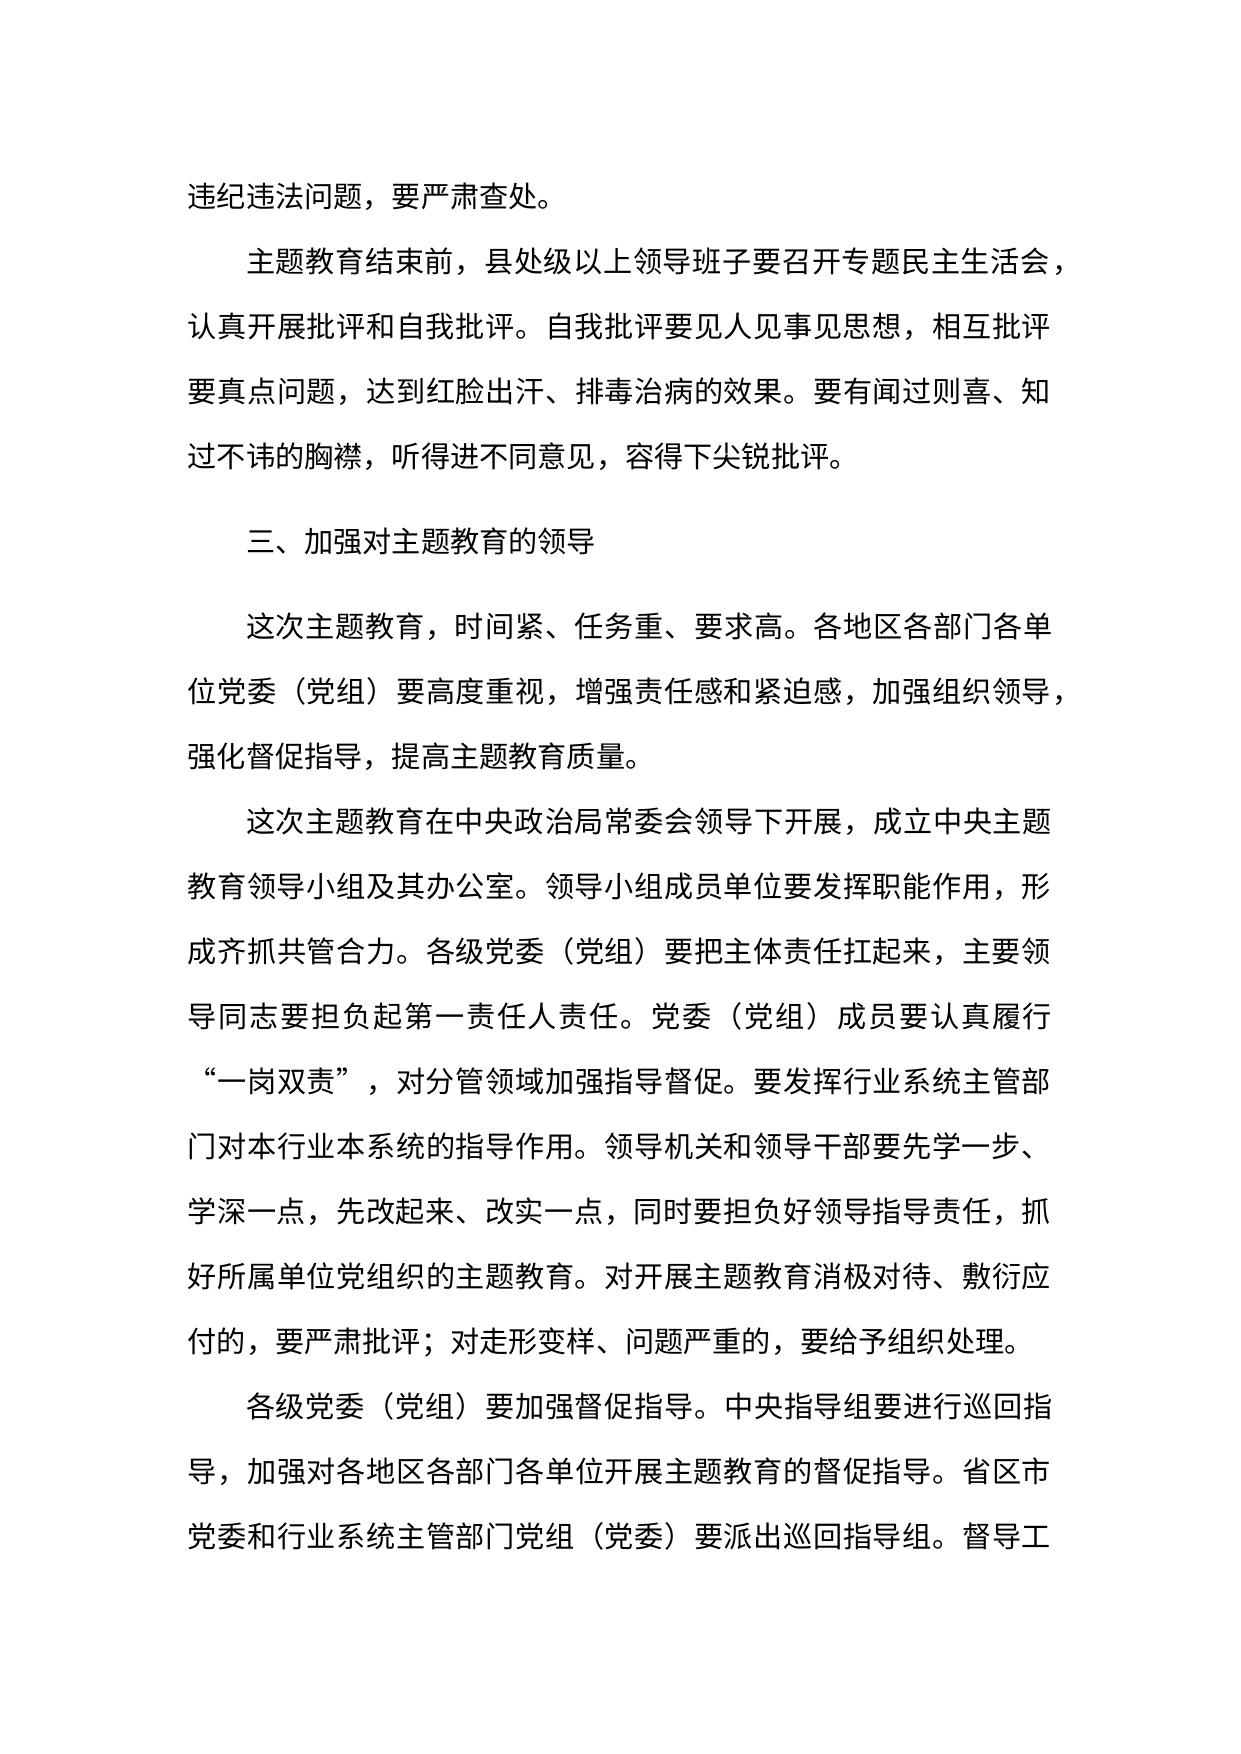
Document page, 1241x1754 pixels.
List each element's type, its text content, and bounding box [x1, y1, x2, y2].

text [187, 162, 1053, 227]
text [187, 1372, 1053, 1567]
text 这次主题教育在中央政治局常委会领导下开展，成立中央主题教育领导小组及其办公室。领导小组成员单位要发挥职能作用，形成齐抓共管合力。各级党委（党组）要把主体责任扛起来，主要领导同志要担负起第一责任人责任。党委（党组）成员要认真履行“一岗双责”，对分管领域加强指导督促。要发挥行业系统主管部门对本行业本系统的指导作用。领导机关和领导干部要先学一步、学深一点，先改起来、改实一点，同时要担负好领导指导责任，抓好所属单位党组织的主题教育。对开展主题教育消极对待、敷衍应付的，要严肃批评；对走形变样、问题严重的，要给予组织处理。 [187, 787, 1053, 1372]
text 这次主题教育，时间紧、任务重、要求高。各地区各部门各单位党委（党组）要高度重视，增强责任感和紧迫感，加强组织领导，强化督促指导，提高主题教育质量。 [187, 592, 1053, 787]
subtitle 三、加强对主题教育的领导 [187, 507, 1053, 572]
text 主题教育结束前，县处级以上领导班子要召开专题民主生活会，认真开展批评和自我批评。自我批评要见人见事见思想，相互批评要真点问题，达到红脸出汗、排毒治病的效果。要有闻过则喜、知过不讳的胸襟，听得进不同意见，容得下尖锐批评。 [187, 227, 1053, 487]
